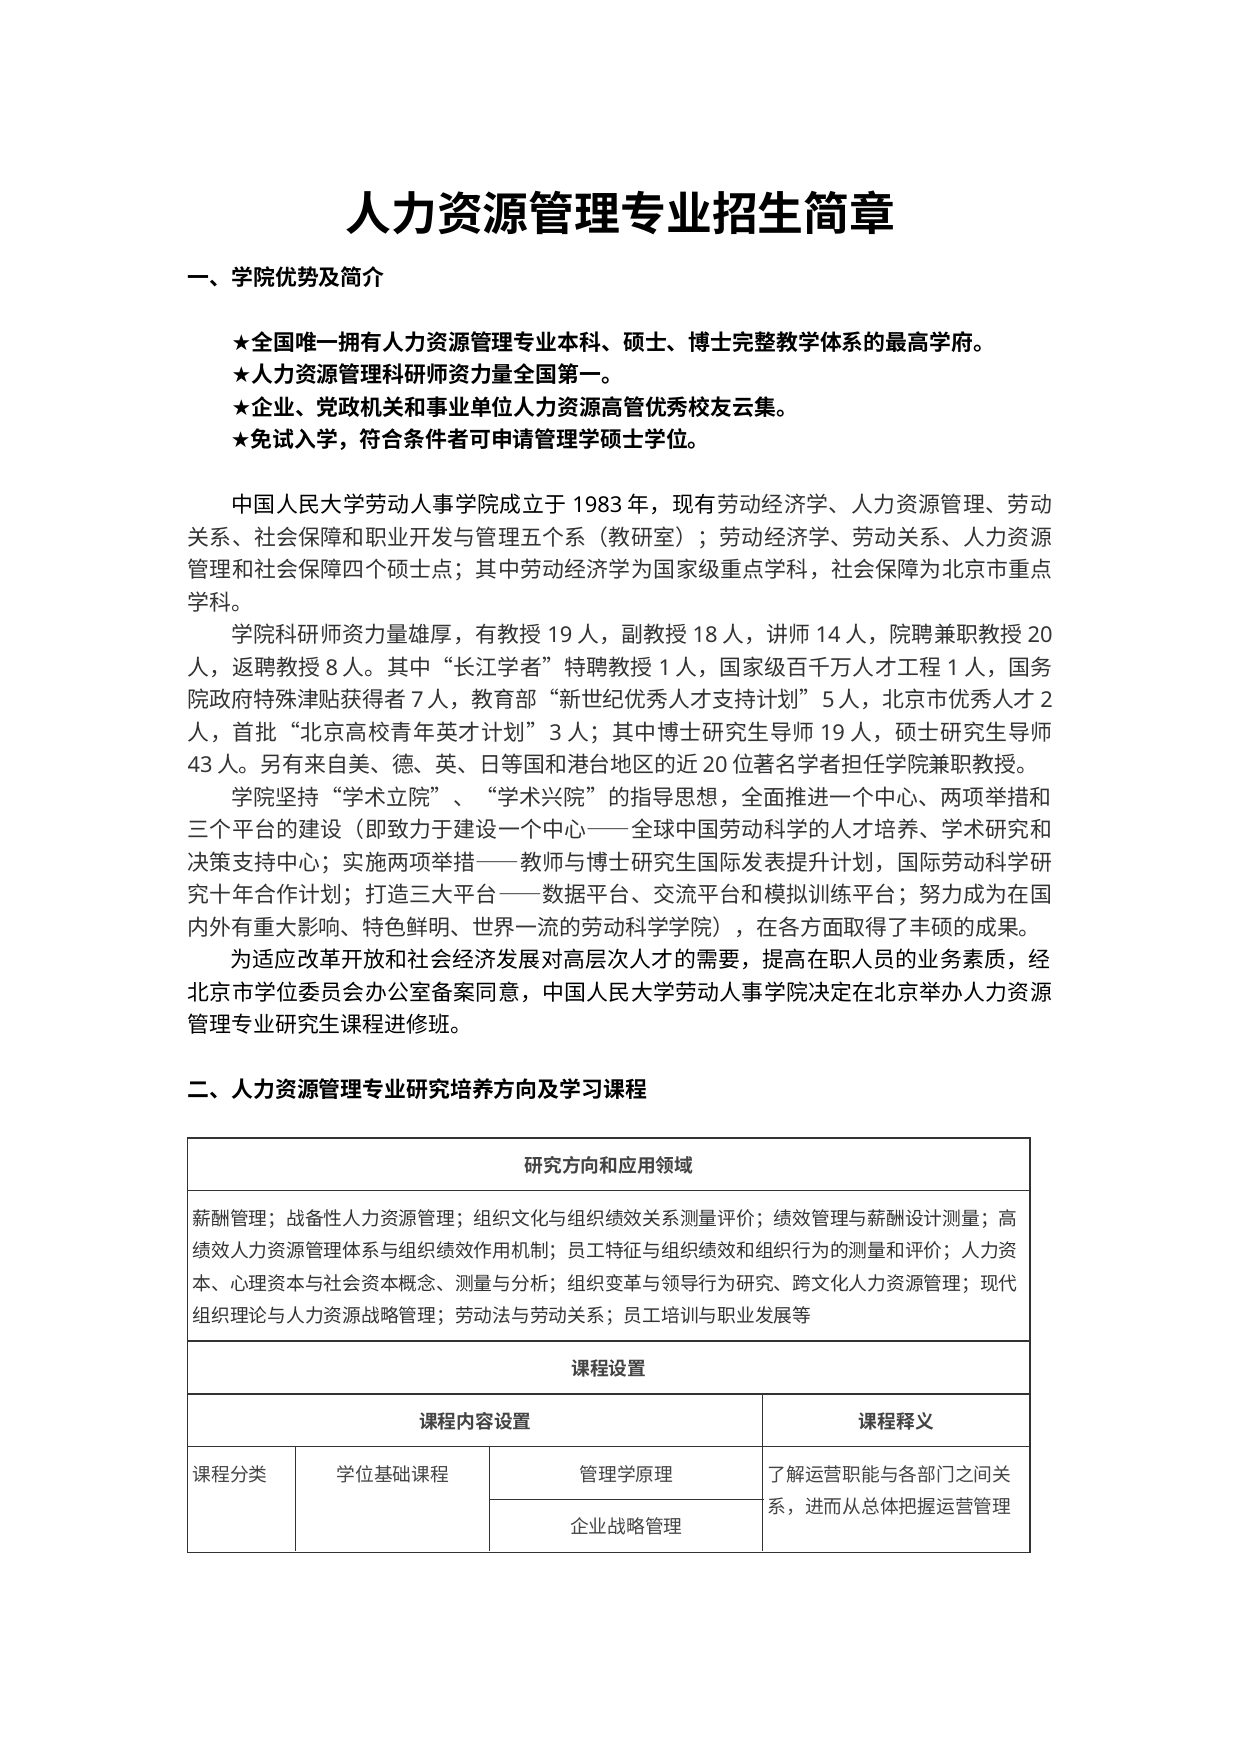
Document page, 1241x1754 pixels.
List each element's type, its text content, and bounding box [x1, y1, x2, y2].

table_cell 课程内容设置 [188, 1395, 762, 1446]
text ★企业、党政机关和事业单位人力资源高管优秀校友云集。 [187, 389, 1053, 422]
text 学院坚持“学术立院”、“学术兴院”的指导思想，全面推进一个中心、两项举措和三个平台的建设（即致力于建设一个中心——全球中国劳动科学的人才培养、学术研究和决策支持中心；实施两项举措——教师与博士研究生国际发表提升计划，国际劳动科学研究十年合作计划；打造三大平台——数据平台、交流平台和模拟训练平台；努力成为在国内外有重大影响、特色鲜明、世界一流的劳动科学学院），在各方面取得了丰硕的成果。 [187, 779, 1053, 942]
table_cell 管理学原理 [490, 1447, 762, 1498]
text 为适应改革开放和社会经济发展对高层次人才的需要，提高在职人员的业务素质，经北京市学位委员会办公室备案同意，中国人民大学劳动人事学院决定在北京举办人力资源管理专业研究生课程进修班。 [187, 942, 1053, 1039]
table_cell 薪酬管理；战备性人力资源管理；组织文化与组织绩效关系测量评价；绩效管理与薪酬设计测量；高绩效人力资源管理体系与组织绩效作用机制；员工特征与组织绩效和组织行为的测量和评价；人力资本、心理资本与社会资本概念、测量与分析；组织变革与领导行为研究、跨文化人力资源管理；现代组织理论与人力资源战略管理；劳动法与劳动关系；员工培训与职业发展等 [188, 1191, 1029, 1340]
text 中国人民大学劳动人事学院成立于1983年，现有劳动经济学、人力资源管理、劳动关系、社会保障和职业开发与管理五个系（教研室）；劳动经济学、劳动关系、人力资源管理和社会保障四个硕士点；其中劳动经济学为国家级重点学科，社会保障为北京市重点学科。 [187, 487, 1053, 617]
table_cell 企业战略管理 [490, 1500, 762, 1551]
text 学院科研师资力量雄厚，有教授19人，副教授18人，讲师14人，院聘兼职教授20人，返聘教授8人。其中“长江学者”特聘教授1人，国家级百千万人才工程1人，国务院政府特殊津贴获得者7人，教育部“新世纪优秀人才支持计划”5人，北京市优秀人才2人，首批“北京高校青年英才计划”3人；其中博士研究生导师19人，硕士研究生导师43人。另有来自美、德、英、日等国和港台地区的近20位著名学者担任学院兼职教授。 [187, 617, 1053, 779]
text 人力资源管理专业招生简章 [187, 162, 1053, 259]
table_header 研究方向和应用领域 [188, 1139, 1029, 1190]
table_cell 课程设置 [188, 1342, 1029, 1393]
table_cell 了解运营职能与各部门之间关系，进而从总体把握运营管理理念；了解先进的运营管理模式和现代运营管理手段，提升科学高效的运营管理效率。 [763, 1447, 1029, 1551]
table_cell 学位基础课程 [296, 1447, 489, 1551]
text ★全国唯一拥有人力资源管理专业本科、硕士、博士完整教学体系的最高学府。 [187, 324, 1053, 357]
text ★免试入学，符合条件者可申请管理学硕士学位。 [187, 422, 1053, 454]
table_cell 课程分类 [188, 1447, 295, 1551]
text ★人力资源管理科研师资力量全国第一。 [187, 357, 1053, 389]
text 二、人力资源管理专业研究培养方向及学习课程 [187, 1072, 1053, 1104]
table_cell 课程释义 [763, 1395, 1029, 1446]
text 一、学院优势及简介 [187, 259, 1053, 292]
